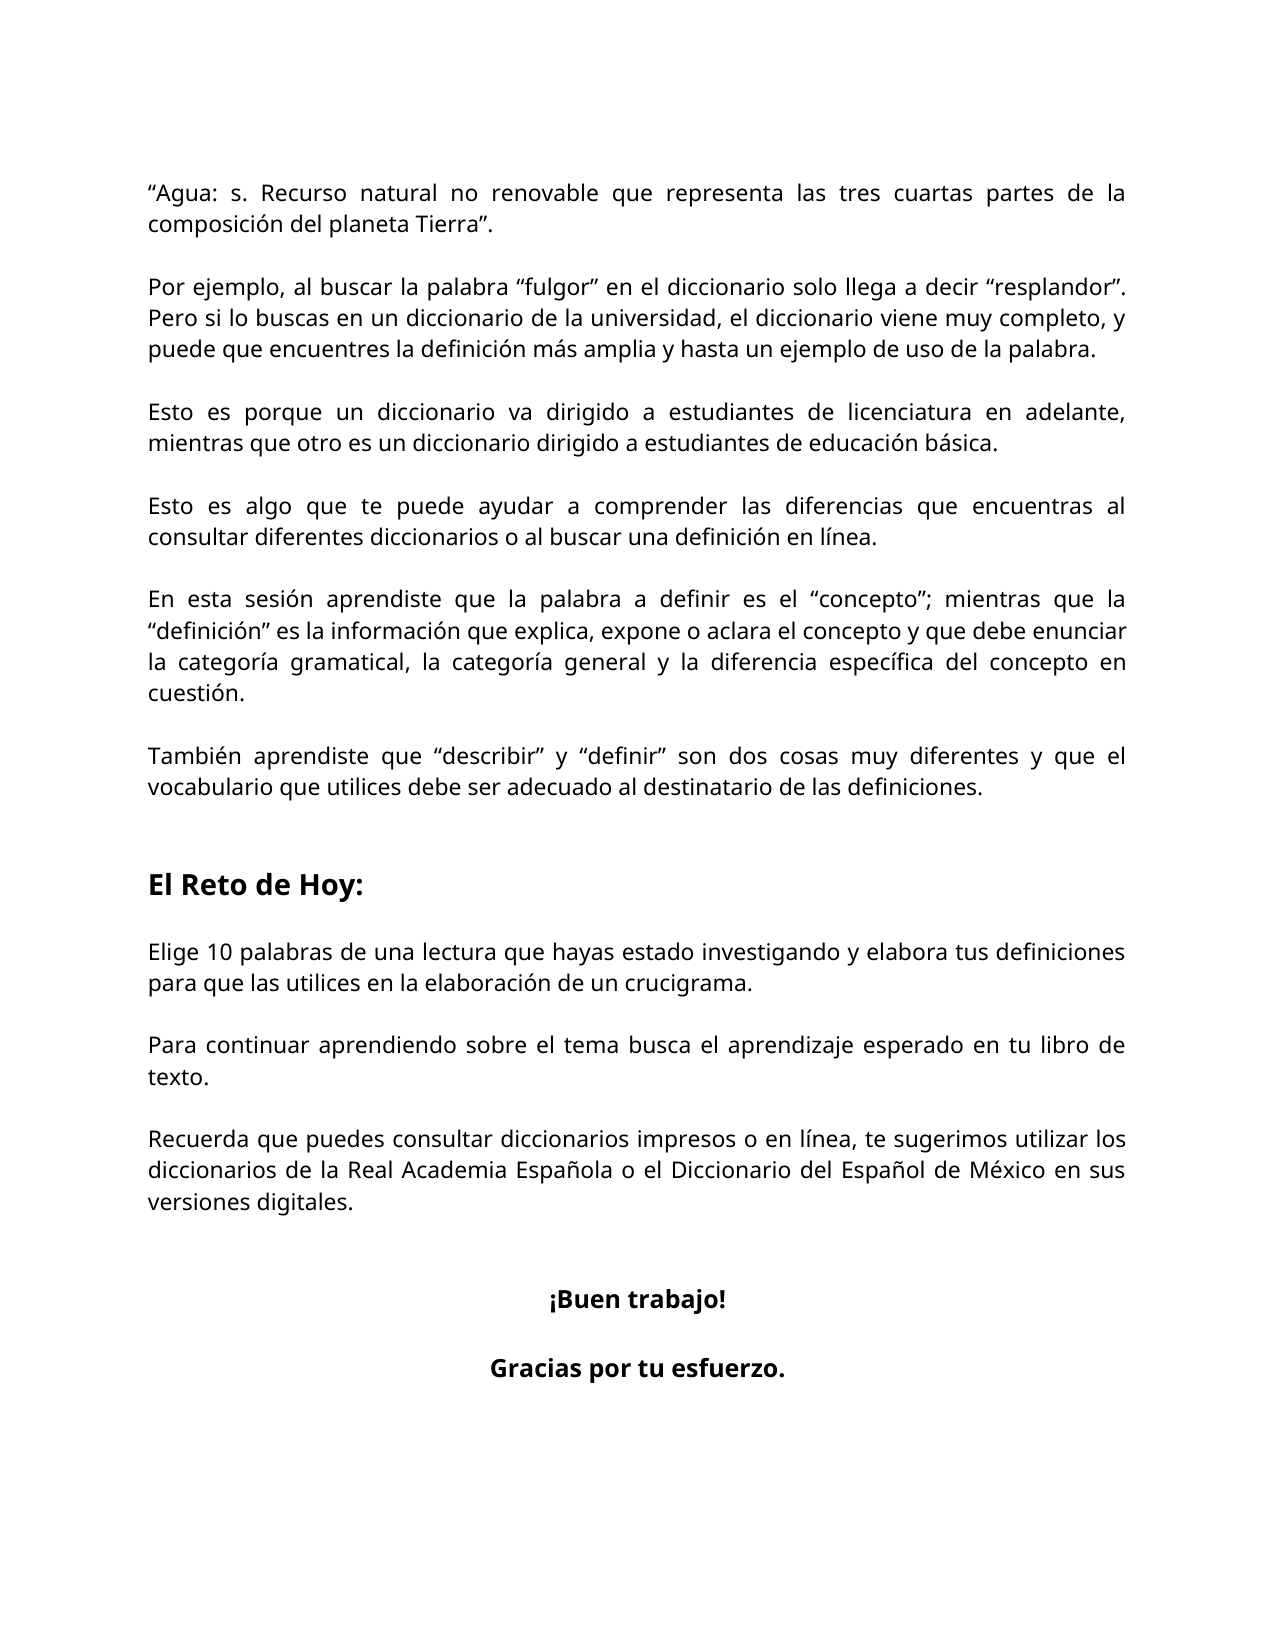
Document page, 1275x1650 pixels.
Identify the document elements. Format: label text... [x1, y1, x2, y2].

text Elige 10 palabras de una lectura que hayas estado investigando y elabora tus definiciones para que las utilices en la elaboración de un crucigrama. [148, 936, 1127, 998]
text ¡Buen trabajo! [148, 1282, 1127, 1316]
text Para continuar aprendiendo sobre el tema busca el aprendizaje esperado en tu libro de texto. [148, 1029, 1127, 1092]
text El Reto de Hoy: [148, 865, 1127, 904]
text “Agua: s. Recurso natural no renovable que representa las tres cuartas partes de la composición del planeta Tierra”. [148, 177, 1127, 240]
text En esta sesión aprendiste que la palabra a definir es el “concepto”; mientras que la “definición” es la información que explica, expone o aclara el concepto y que debe enunciar la categoría gramatical, la categoría general y la diferencia específica del concepto en cuestión. [148, 583, 1127, 708]
text También aprendiste que “describir” y “definir” son dos cosas muy diferentes y que el vocabulario que utilices debe ser adecuado al destinatario de las definiciones. [148, 740, 1127, 802]
text Gracias por tu esfuerzo. [148, 1350, 1127, 1384]
text Por ejemplo, al buscar la palabra “fulgor” en el diccionario solo llega a decir “resplandor”. Pero si lo buscas en un diccionario de la universidad, el diccionario viene muy completo, y puede que encuentres la definición más amplia y hasta un ejemplo de uso de la palabra. [148, 271, 1127, 365]
text Recuerda que puedes consultar diccionarios impresos o en línea, te sugerimos utilizar los diccionarios de la Real Academia Española o el Diccionario del Español de México en sus versiones digitales. [148, 1123, 1127, 1217]
text Esto es porque un diccionario va dirigido a estudiantes de licenciatura en adelante, mientras que otro es un diccionario dirigido a estudiantes de educación básica. [148, 396, 1127, 458]
text Esto es algo que te puede ayudar a comprender las diferencias que encuentras al consultar diferentes diccionarios o al buscar una definición en línea. [148, 490, 1127, 552]
